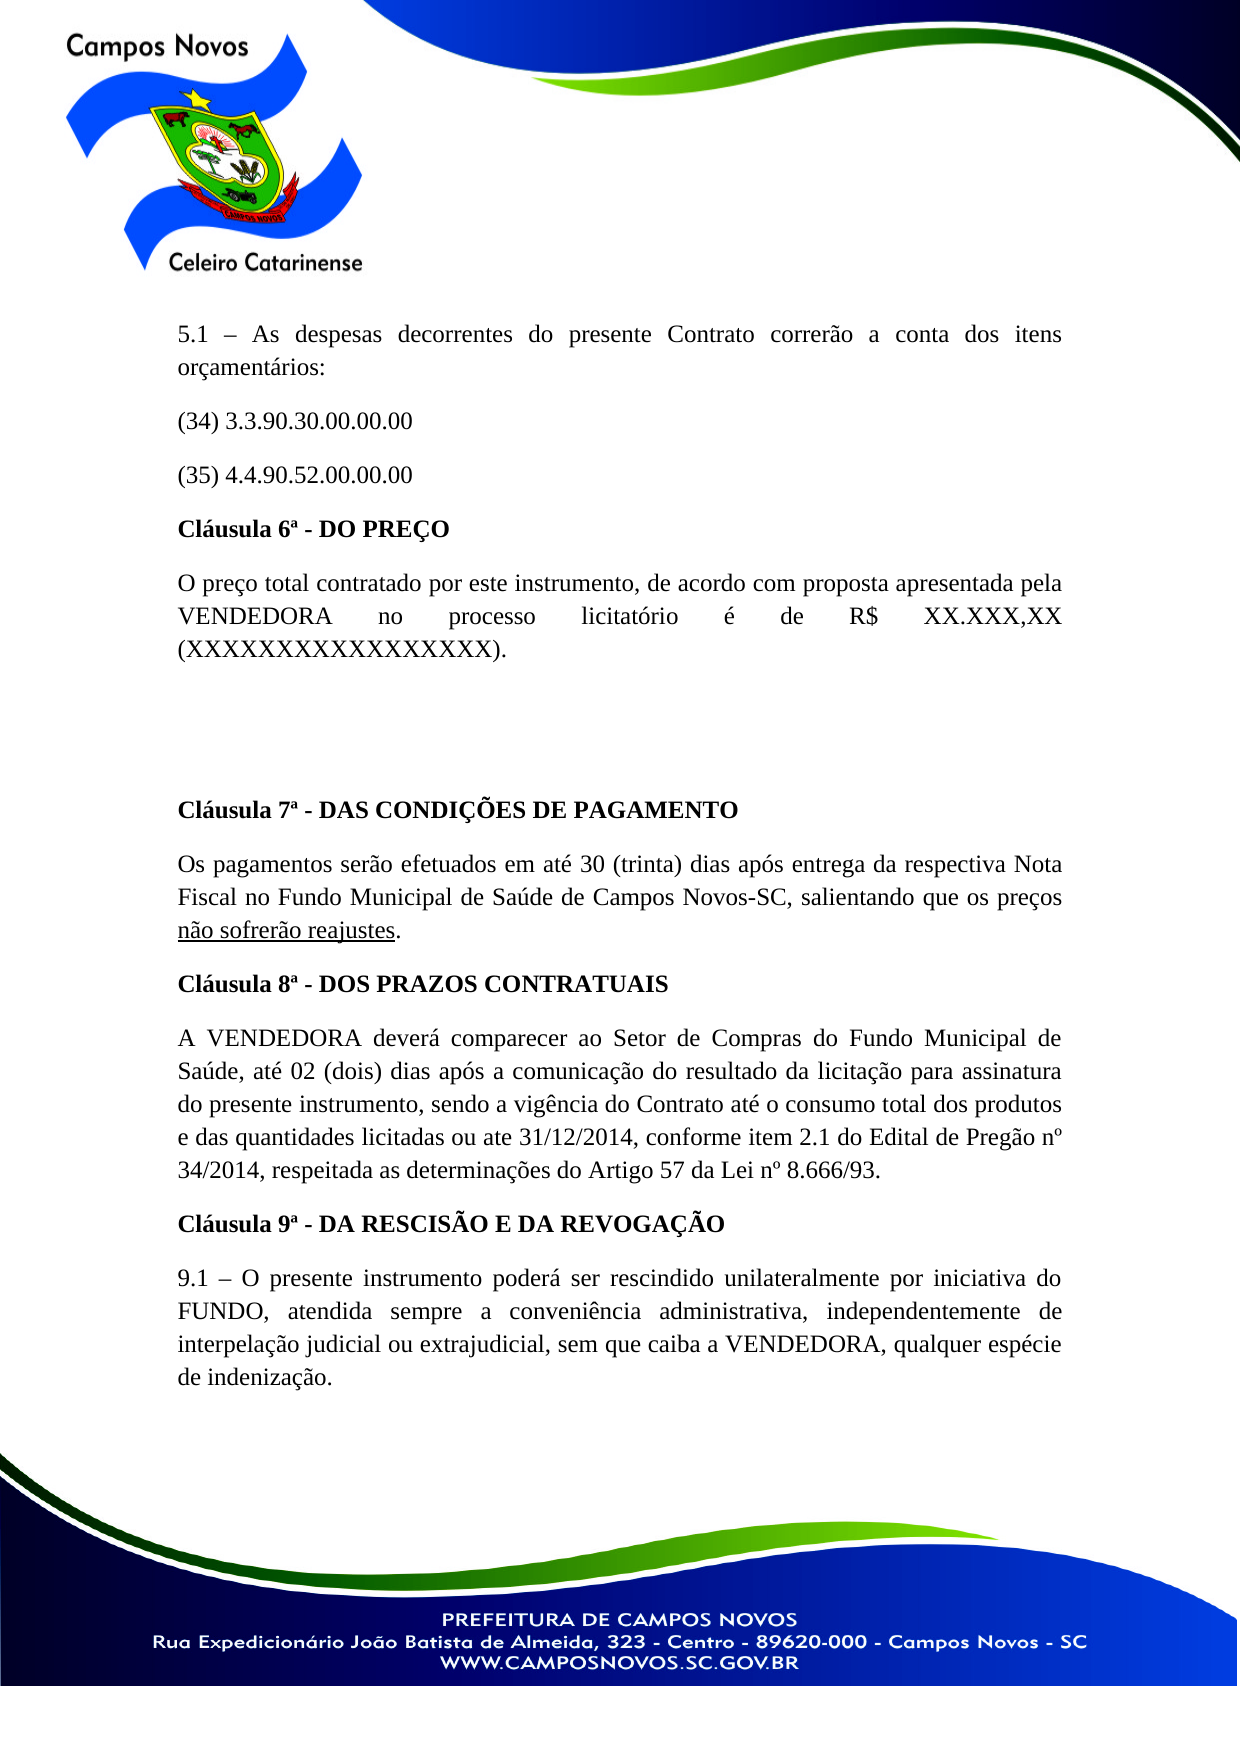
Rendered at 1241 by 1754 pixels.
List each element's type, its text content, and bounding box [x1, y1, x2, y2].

text (35) 4.4.90.52.00.00.00 [177, 460, 1063, 489]
picture [0, 1453, 1237, 1686]
text A VENDEDORA deverá comparecer ao Setor de Compras do Fundo Municipal de Saúde, até 02 (dois) dias após a comunicação do resultado da licitação para assinatura do presente instrumento, sendo a vigência do Contrato até o consumo total dos produtos e das quantidades licitadas ou ate 31/12/2014, conforme item 2.1 do Edital de Pregão nº 34/2014, respeitada as determinações do Artigo 57 da Lei nº 8.666/93. [177, 1023, 1063, 1184]
text Cláusula 9ª - DA RESCISÃO E DA REVOGAÇÃO [177, 1209, 1063, 1238]
text 9.1 – O presente instrumento poderá ser rescindido unilateralmente por iniciativa do FUNDO, atendida sempre a conveniência administrativa, independentemente de interpelação judicial ou extrajudicial, sem que caiba a VENDEDORA, qualquer espécie de indenização. [177, 1263, 1063, 1391]
text 5.1 – As despesas decorrentes do presente Contrato correrão a conta dos itens orçamentários: [177, 266, 1063, 381]
text Os pagamentos serão efetuados em até 30 (trinta) dias após entrega da respectiva Nota Fiscal no Fundo Municipal de Saúde de Campos Novos-SC, salientando que os preços não sofrerão reajustes. [177, 849, 1063, 944]
picture [0, 0, 1240, 316]
text Cláusula 8ª - DOS PRAZOS CONTRATUAIS [177, 969, 1063, 998]
text (34) 3.3.90.30.00.00.00 [177, 406, 1063, 435]
text Cláusula 6ª - DO PREÇO [177, 514, 1063, 543]
text Cláusula 7ª - DAS CONDIÇÕES DE PAGAMENTO [177, 795, 1063, 824]
text O preço total contratado por este instrumento, de acordo com proposta apresentada pela VENDEDORA no processo licitatório é de R$ XX.XXX,XX (XXXXXXXXXXXXXXXXX). [177, 568, 1063, 663]
